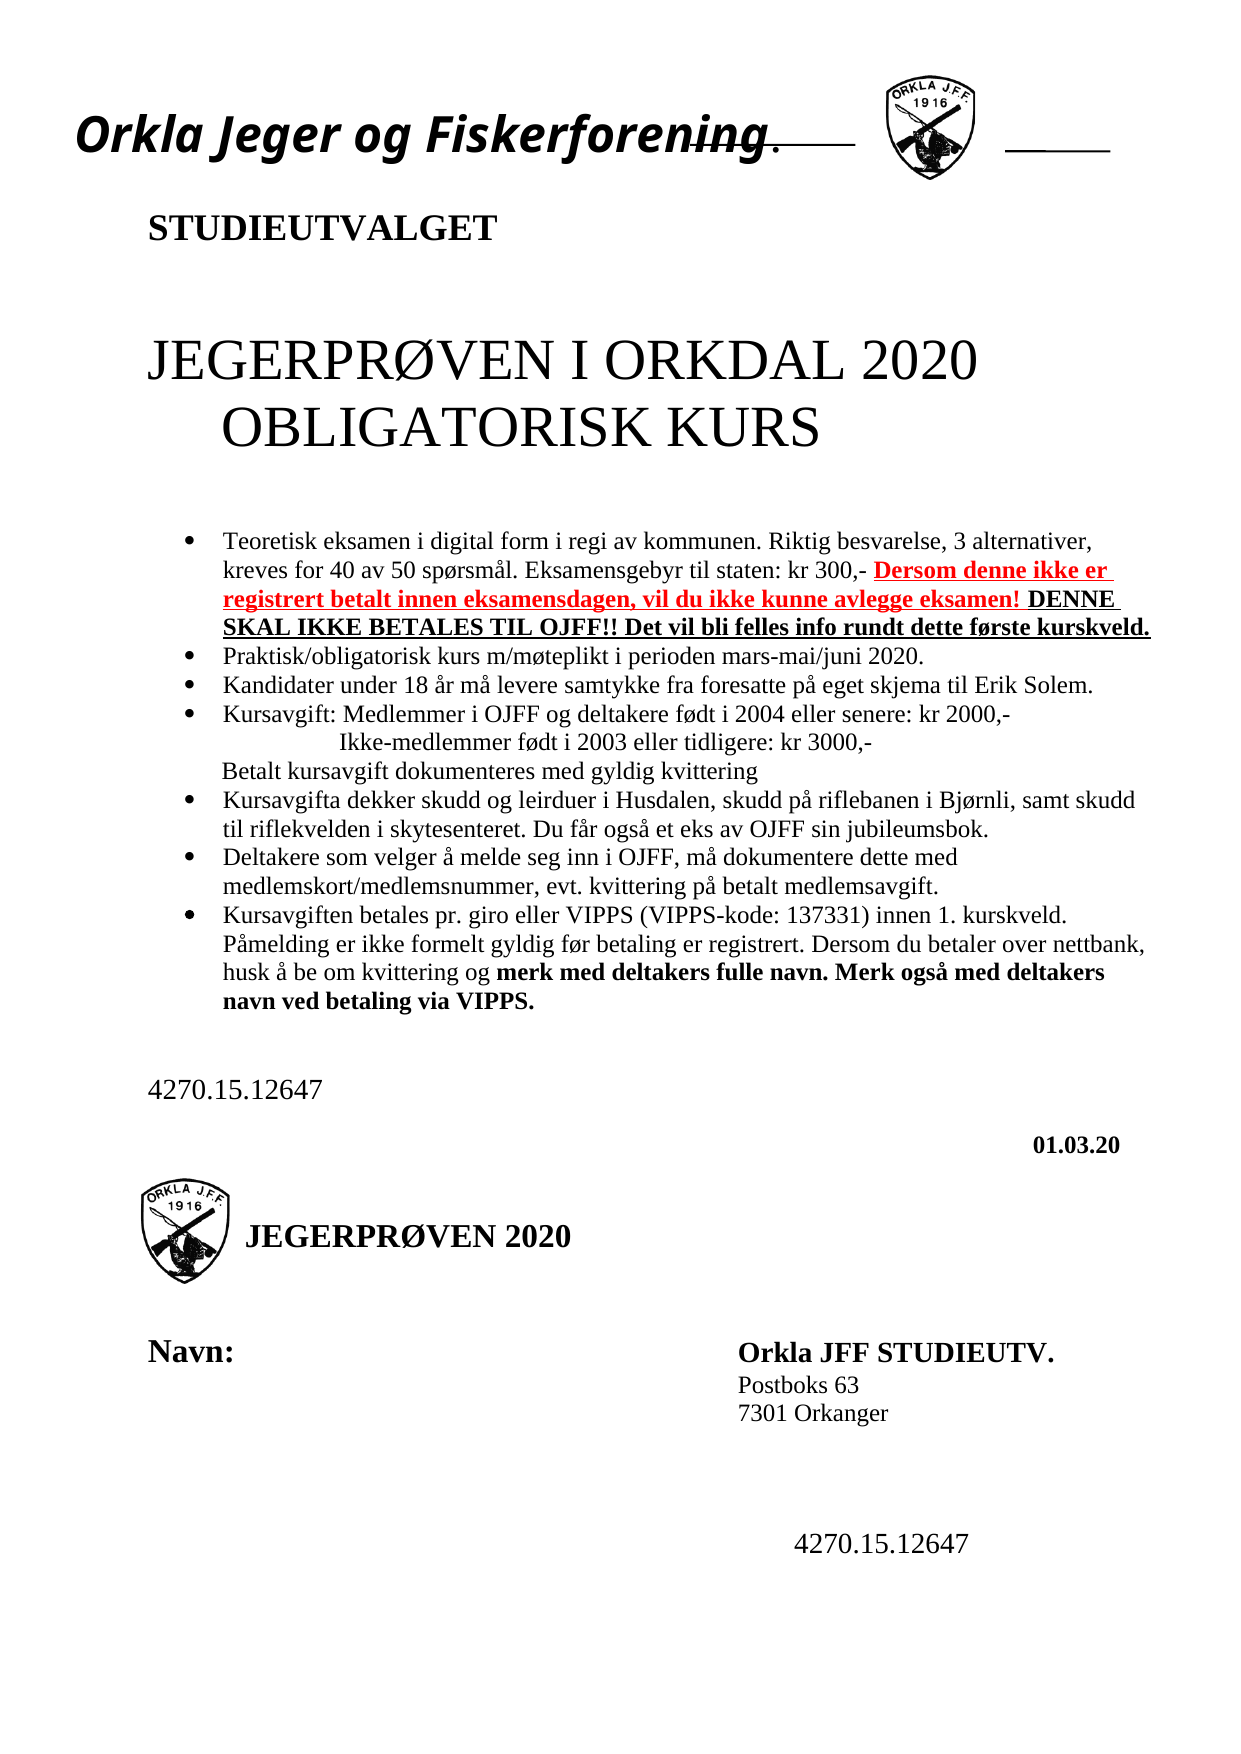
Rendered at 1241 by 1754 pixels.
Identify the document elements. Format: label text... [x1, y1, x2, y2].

text Betalt kursavgift dokumenteres med gyldig kvittering [148, 756, 1152, 785]
text Postboks 63 [148, 1370, 1152, 1398]
text JEGERPRØVEN I ORKDAL 2020 [148, 325, 1152, 392]
text 01.03.20 [959, 1130, 1152, 1159]
list Praktisk/obligatorisk kurs m/møteplikt i perioden mars-mai/juni 2020. [185, 641, 1152, 670]
text OBLIGATORISK KURS [148, 392, 1152, 459]
text Ikke-medlemmer født i 2003 eller tidligere: kr 3000,- [295, 727, 1152, 756]
text 4270.15.12647 [148, 1526, 1152, 1559]
text STUDIEUTVALGET [148, 205, 1152, 248]
list Kursavgifta dekker skudd og leirduer i Husdalen, skudd på riflebanen i Bjørnli, samt skudd til riflekvelden i skytesenteret. Du får også et eks av OJFF sin jubileumsbok. [185, 785, 1152, 842]
list Teoretisk eksamen i digital form i regi av kommunen. Riktig besvarelse, 3 alternativer, kreves for 40 av 50 spørsmål. Eksamensgebyr til staten: kr 300,- Dersom denne ikke er registrert betalt innen eksamensdagen, vil du ikke kunne avlegge eksamen! DENNE SKAL IKKE BETALES TIL OJFF!! Det vil bli felles info rundt dette første kurskveld. [185, 526, 1152, 641]
text JEGERPRØVEN 2020 [230, 1216, 1152, 1255]
text Orkla Jeger og Fiskerforening. [74, 99, 884, 167]
text Navn: Orkla JFF STUDIEUTV. [148, 1331, 1152, 1370]
list Deltakere som velger å melde seg inn i OJFF, må dokumentere dette med medlemskort/medlemsnummer, evt. kvittering på betalt medlemsavgift. [185, 842, 1152, 900]
list Kursavgiften betales pr. giro eller VIPPS (VIPPS-kode: 137331) innen 1. kurskveld. Påmelding er ikke formelt gyldig før betaling er registrert. Dersom du betaler over nettbank, husk å be om kvittering og merk med deltakers fulle navn. Merk også med deltakers navn ved betaling via VIPPS. [185, 900, 1152, 1015]
picture [884, 75, 976, 180]
picture [139, 1178, 230, 1284]
list Kandidater under 18 år må levere samtykke fra foresatte på eget skjema til Erik Solem. [185, 670, 1152, 699]
list Kursavgift: Medlemmer i OJFF og deltakere født i 2004 eller senere: kr 2000,- [185, 699, 1152, 727]
text 7301 Orkanger [148, 1398, 1152, 1427]
text 4270.15.12647 [148, 1072, 1152, 1106]
text Orkla Jeger og Fiskerforening. [976, 99, 1152, 167]
